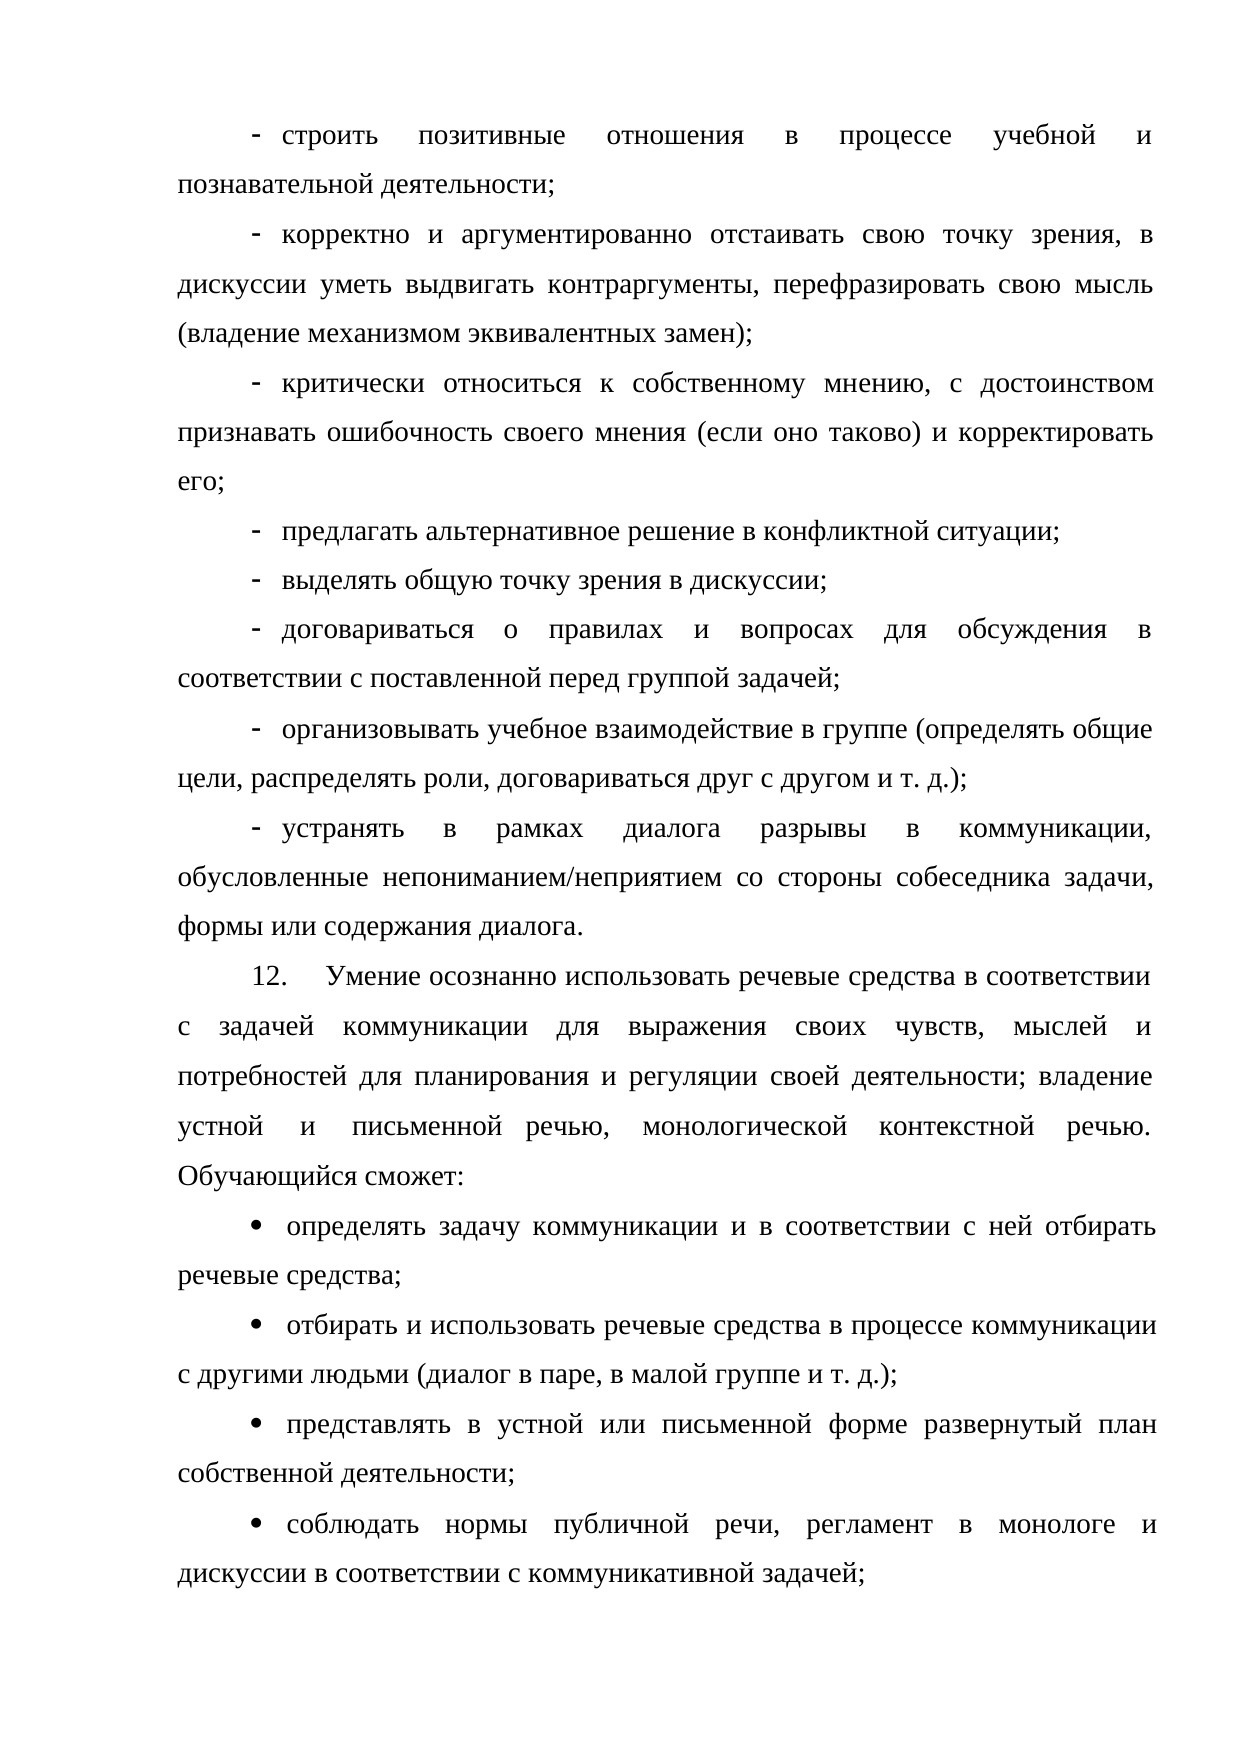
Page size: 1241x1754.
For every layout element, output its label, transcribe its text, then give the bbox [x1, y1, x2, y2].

text определять задачу коммуникации и в соответствии с ней отбирать речевые средства; [177, 1208, 1158, 1291]
text предлагать альтернативное решение в конфликтной ситуации; выделять общую точку зрения в дискуссии; [251, 513, 1066, 596]
text отбирать и использовать речевые средства в процессе коммуникации с другими людьми (диалог в паре, в малой группе и т. д.); [177, 1307, 1158, 1390]
text корректно и аргументированно отстаивать свою точку зрения, в дискуссии уметь выдвигать контраргументы, перефразировать свою мысль (владение механизмом эквивалентных замен); [177, 217, 1153, 349]
text строить позитивные отношения в процессе учебной и познавательной деятельности; [177, 117, 1159, 200]
text организовывать учебное взаимодействие в группе (определять общие цели, распределять роли, договариваться друг с другом и т. д.); [177, 711, 1158, 793]
text критически относиться к собственному мнению, с достоинством признавать ошибочность своего мнения (если оно таково) и корректировать его; [177, 365, 1154, 497]
text устранять в рамках диалога разрывы в коммуникации, обусловленные непониманием/неприятием со стороны собеседника задачи, формы или содержания диалога. [177, 810, 1154, 942]
text договариваться о правилах и вопросах для обсуждения в соответствии с поставленной перед группой задачей; [177, 611, 1159, 694]
text соблюдать нормы публичной речи, регламент в монологе и дискуссии в соответствии с коммуникативной задачей; [177, 1506, 1158, 1589]
text представлять в устной или письменной форме развернутый план собственной деятельности; [177, 1406, 1158, 1489]
text 12. Умение осознанно использовать речевые средства в соответствии с задачей коммуникации для выражения своих чувств, мыслей и потребностей для планирования и регуляции своей деятельности; владение устной и письменной речью, монологической контекстной речью. Обучающийся сможет: [177, 958, 1159, 1191]
